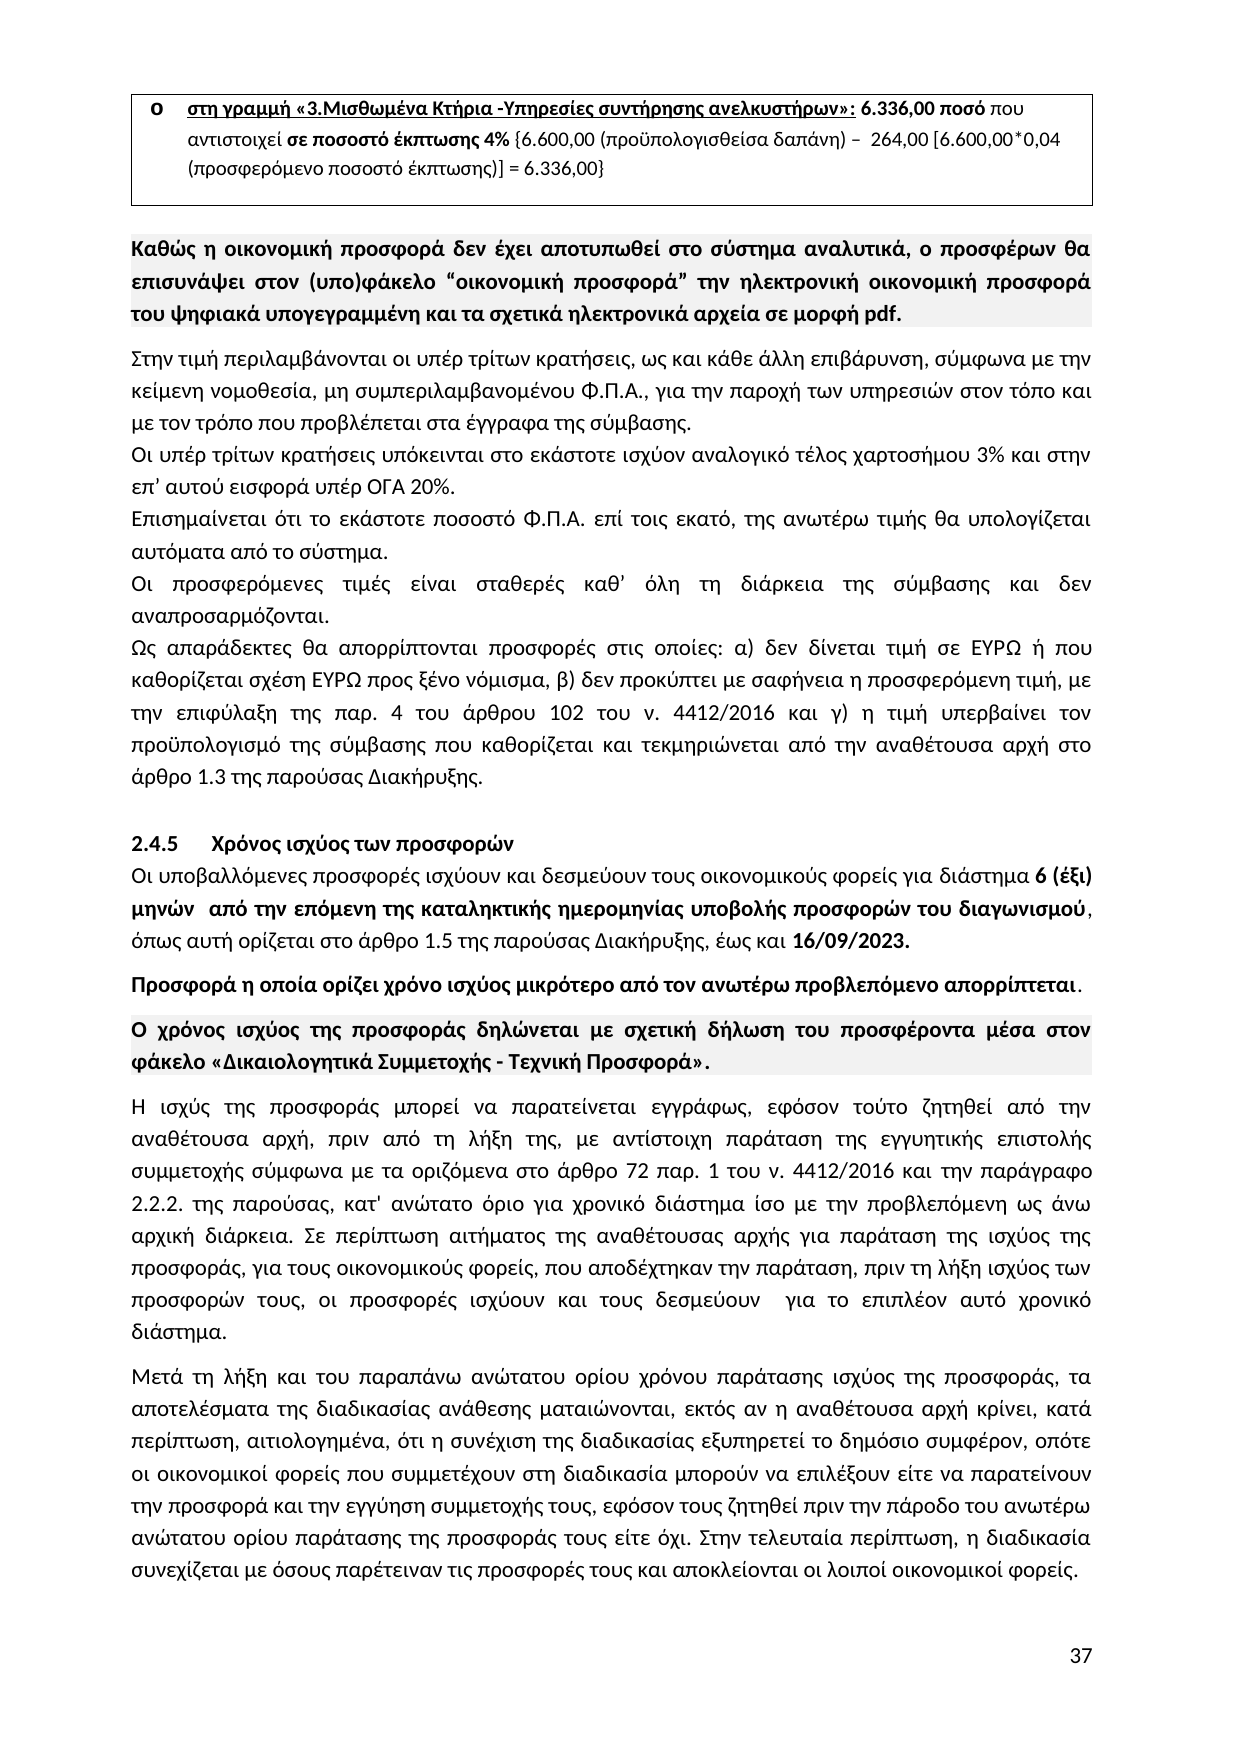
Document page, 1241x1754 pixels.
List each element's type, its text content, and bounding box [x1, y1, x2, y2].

text Οι υπέρ τρίτων κρατήσεις υπόκεινται στο εκάστοτε ισχύον αναλογικό τέλος χαρτοσήμου 3% και στην επ’ αυτού εισφορά υπέρ ΟΓΑ 20%. [131, 440, 1092, 500]
text Μετά τη λήξη και του παραπάνω ανώτατου ορίου χρόνου παράτασης ισχύος της προσφοράς, τα αποτελέσματα της διαδικασίας ανάθεσης ματαιώνονται, εκτός αν η αναθέτουσα αρχή κρίνει, κατά περίπτωση, αιτιολογημένα, ότι η συνέχιση της διαδικασίας εξυπηρετεί το δημόσιο συμφέρον, οπότε οι οικονομικοί φορείς που συμμετέχουν στη διαδικασία μπορούν να επιλέξουν είτε να παρατείνουν την προσφορά και την εγγύηση συμμετοχής τους, εφόσον τους ζητηθεί πριν την πάροδο του ανωτέρω ανώτατου ορίου παράτασης της προσφοράς τους είτε όχι. Στην τελευταία περίπτωση, η διαδικασία συνεχίζεται με όσους παρέτειναν τις προσφορές τους και αποκλείονται οι λοιποί οικονομικοί φορείς. [131, 1362, 1092, 1583]
text Επισημαίνεται ότι το εκάστοτε ποσοστό Φ.Π.Α. επί τοις εκατό, της ανωτέρω τιμής θα υπολογίζεται αυτόματα από το σύστημα. [131, 504, 1092, 565]
text Ο χρόνος ισχύος της προσφοράς δηλώνεται με σχετική δήλωση του προσφέροντα μέσα στον φάκελο «Δικαιολογητικά Συμμετοχής - Τεχνική Προσφορά». [131, 1015, 1092, 1075]
text Οι προσφερόμενες τιμές είναι σταθερές καθ’ όλη τη διάρκεια της σύμβασης και δεν αναπροσαρμόζονται. [131, 569, 1092, 629]
text Προσφορά η οποία ορίζει χρόνο ισχύος μικρότερο από τον ανωτέρω προβλεπόμενο απορρίπτεται. [131, 971, 1092, 998]
text Οι υποβαλλόμενες προσφορές ισχύουν και δεσμεύουν τους οικονομικούς φορείς για διάστημα 6 (έξι) μηνών από την επόμενη της καταληκτικής ημερομηνίας υποβολής προσφορών του διαγωνισμού, όπως αυτή ορίζεται στο άρθρο 1.5 της παρούσας Διακήρυξης, έως και 16/09/2023. [131, 861, 1092, 954]
text Στην τιμή περιλαμβάνονται οι υπέρ τρίτων κρατήσεις, ως και κάθε άλλη επιβάρυνση, σύμφωνα με την κείμενη νομοθεσία, μη συμπεριλαμβανομένου Φ.Π.Α., για την παροχή των υπηρεσιών στον τόπο και με τον τρόπο που προβλέπεται στα έγγραφα της σύμβασης. [131, 344, 1092, 436]
text Η ισχύς της προσφοράς μπορεί να παρατείνεται εγγράφως, εφόσον τούτο ζητηθεί από την αναθέτουσα αρχή, πριν από τη λήξη της, με αντίστοιχη παράταση της εγγυητικής επιστολής συμμετοχής σύμφωνα με τα οριζόμενα στο άρθρο 72 παρ. 1 του ν. 4412/2016 και την παράγραφο 2.2.2. της παρούσας, κατ' ανώτατο όριο για χρονικό διάστημα ίσο με την προβλεπόμενη ως άνω αρχική διάρκεια. Σε περίπτωση αιτήματος της αναθέτουσας αρχής για παράταση της ισχύος της προσφοράς, για τους οικονομικούς φορείς, που αποδέχτηκαν την παράταση, πριν τη λήξη ισχύος των προσφορών τους, οι προσφορές ισχύουν και τους δεσμεύουν για το επιπλέον αυτό χρονικό διάστημα. [131, 1092, 1092, 1345]
subtitle 2.4.5 Χρόνος ισχύος των προσφορών [131, 829, 1092, 857]
text Καθώς η οικονομική προσφορά δεν έχει αποτυπωθεί στο σύστημα αναλυτικά, ο προσφέρων θα επισυνάψει στον (υπο)φάκελο “οικονομική προσφορά” την ηλεκτρονική οικονομική προσφορά του ψηφιακά υπογεγραμμένη και τα σχετικά ηλεκτρονικά αρχεία σε μορφή pdf. [131, 234, 1092, 327]
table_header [132, 95, 1092, 205]
text Ως απαράδεκτες θα απορρίπτονται προσφορές στις οποίες: α) δεν δίνεται τιμή σε ΕΥΡΩ ή που καθορίζεται σχέση ΕΥΡΩ προς ξένο νόμισμα, β) δεν προκύπτει με σαφήνεια η προσφερόμενη τιμή, με την επιφύλαξη της παρ. 4 του άρθρου 102 του ν. 4412/2016 και γ) η τιμή υπερβαίνει τον προϋπολογισμό της σύμβασης που καθορίζεται και τεκμηριώνεται από την αναθέτουσα αρχή στο άρθρο 1.3 της παρούσας Διακήρυξης. [131, 633, 1092, 790]
